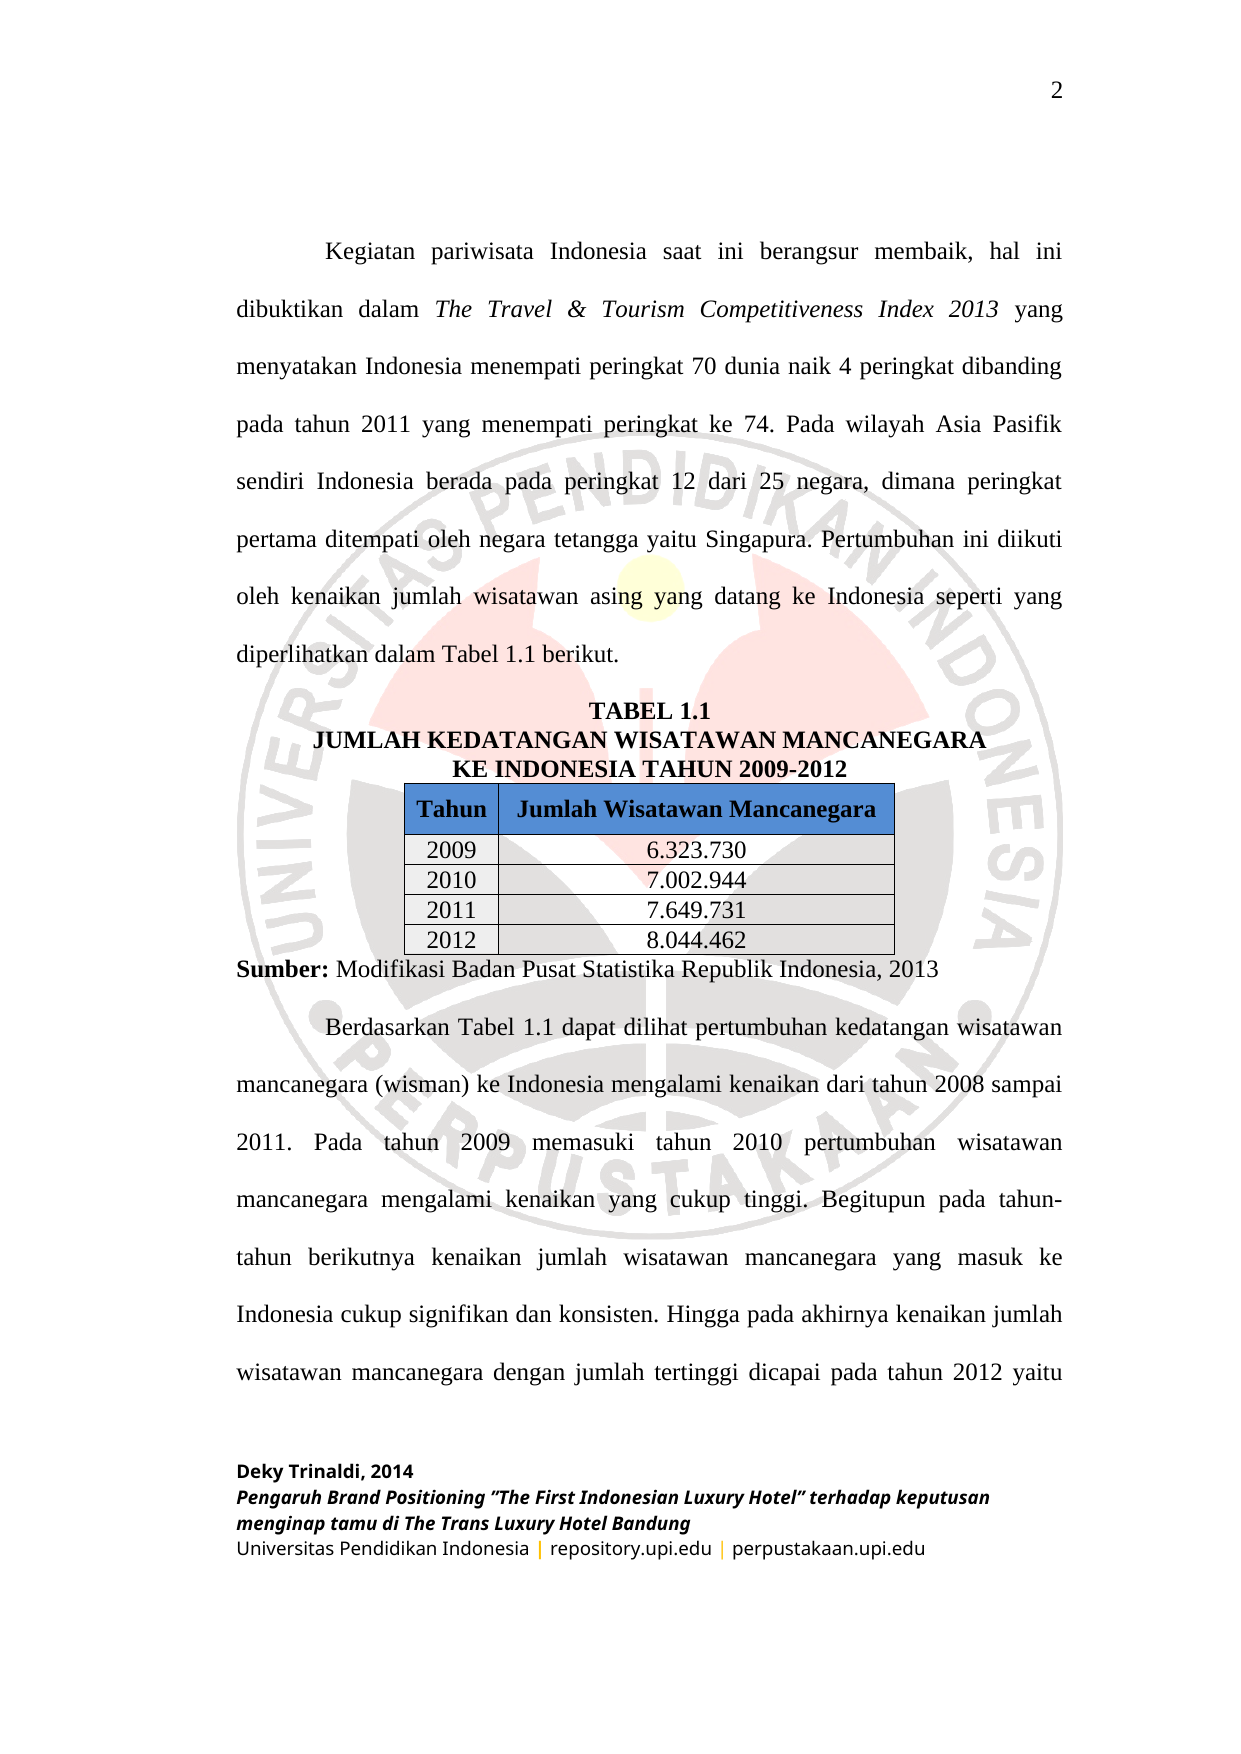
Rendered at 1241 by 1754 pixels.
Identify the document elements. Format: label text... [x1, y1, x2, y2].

table_cell 2009 [405, 835, 498, 864]
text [236, 1012, 1063, 1386]
table_cell 7.649.731 [499, 895, 894, 924]
table_cell 2011 [405, 895, 498, 924]
table_cell 6.323.730 [499, 835, 894, 864]
text JUMLAH KEDATANGAN WISATAWAN MANCANEGARA [236, 725, 1063, 754]
table_cell 2012 [405, 925, 498, 953]
table_cell 8.044.462 [499, 925, 894, 953]
table_header Tahun [405, 784, 498, 834]
text Sumber: Modifikasi Badan Pusat Statistika Republik Indonesia, 2013 [236, 954, 1063, 983]
text Kegiatan pariwisata Indonesia saat ini berangsur membaik, hal ini dibuktikan dalam The Travel & Tourism Competitiveness Index 2013 yang menyatakan Indonesia menempati peringkat 70 dunia naik 4 peringkat dibanding pada tahun 2011 yang menempati peringkat ke 74. Pada wilayah Asia Pasifik sendiri Indonesia berada pada peringkat 12 dari 25 negara, dimana peringkat pertama ditempati oleh negara tetangga yaitu Singapura. Pertumbuhan ini diikuti oleh kenaikan jumlah wisatawan asing yang datang ke Indonesia seperti yang diperlihatkan dalam Tabel 1.1 berikut. [236, 236, 1063, 667]
table_header Jumlah Wisatawan Mancanegara [499, 784, 894, 834]
table_cell 2010 [405, 865, 498, 894]
text KE INDONESIA TAHUN 2009-2012 [236, 754, 1063, 782]
table_cell 7.002.944 [499, 865, 894, 894]
text TABEL 1.1 [236, 696, 1063, 725]
